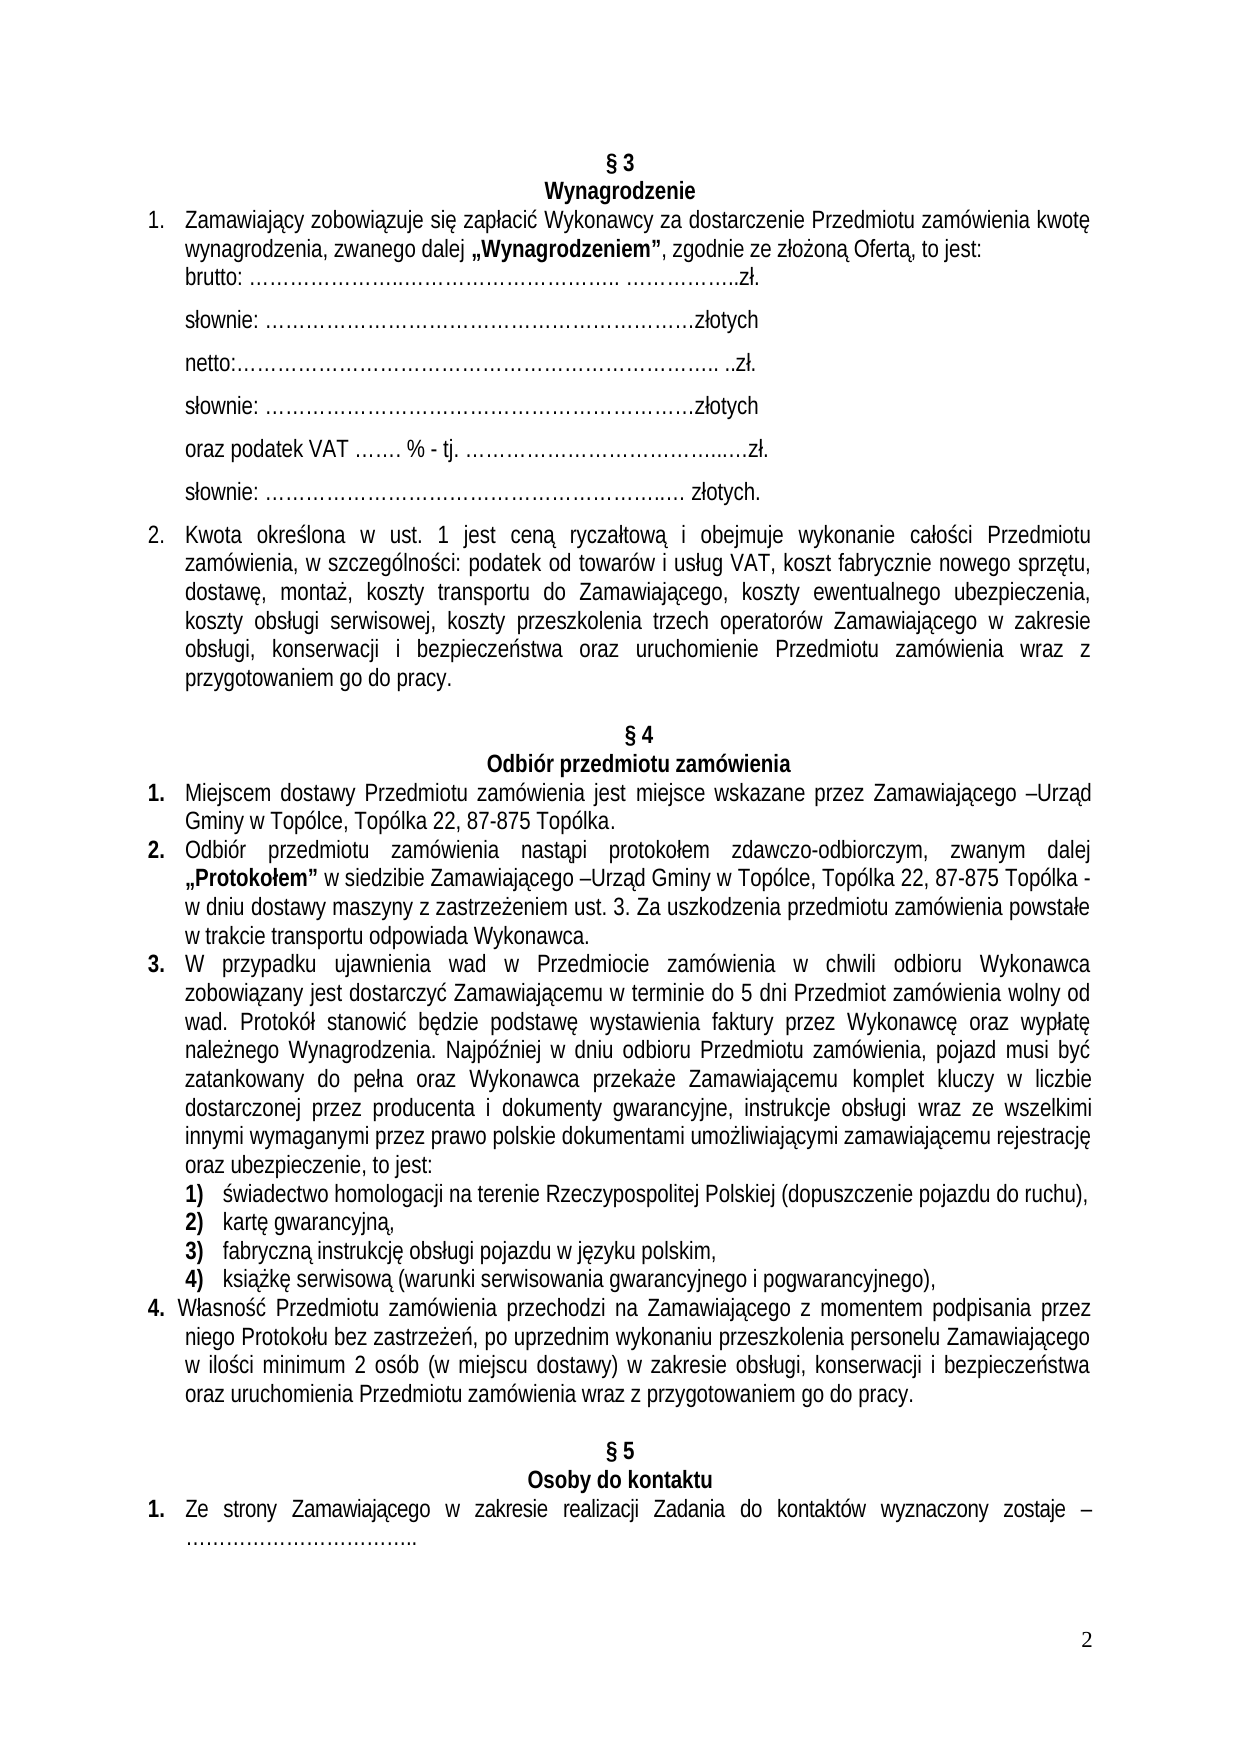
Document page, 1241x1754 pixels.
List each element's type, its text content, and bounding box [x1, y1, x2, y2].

text § 5 [148, 1436, 1093, 1465]
text oraz podatek VAT ……. % - tj. ………………………………...…zł. [148, 434, 1093, 462]
list Odbiór przedmiotu zamówienia nastąpi protokołem zdawczo-odbiorczym, zwanym dalej „Protokołem” w siedzibie Zamawiającego –Urząd Gminy w Topólce, Topólka 22, 87-875 Topólka - w dniu dostawy maszyny z zastrzeżeniem ust. 3. Za uszkodzenia przedmiotu zamówienia powstałe w trakcie transportu odpowiada Wykonawca. [148, 835, 1093, 949]
text § 4 [148, 720, 1093, 749]
text § 3 [148, 148, 1093, 176]
list W przypadku ujawnienia wad w Przedmiocie zamówienia w chwili odbioru Wykonawca zobowiązany jest dostarczyć Zamawiającemu w terminie do 5 dni Przedmiot zamówienia wolny od wad. Protokół stanowić będzie podstawę wystawienia faktury przez Wykonawcę oraz wypłatę należnego Wynagrodzenia. Najpóźniej w dniu odbioru Przedmiotu zamówienia, pojazd musi być zatankowany do pełna oraz Wykonawca przekaże Zamawiającemu komplet kluczy w liczbie dostarczonej przez producenta i dokumenty gwarancyjne, instrukcje obsługi wraz ze wszelkimi innymi wymaganymi przez prawo polskie dokumentami umożliwiającymi zamawiającemu rejestrację oraz ubezpieczenie, to jest: [148, 949, 1093, 1178]
list Ze strony Zamawiającego w zakresie realizacji Zadania do kontaktów wyznaczony zostaje – …………………………….. [148, 1494, 1093, 1551]
list Miejscem dostawy Przedmiotu zamówienia jest miejsce wskazane przez Zamawiającego –Urząd Gminy w Topólce, Topólka 22, 87-875 Topólka. [148, 777, 1093, 835]
list Własność Przedmiotu zamówienia przechodzi na Zamawiającego z momentem podpisania przez niego Protokołu bez zastrzeżeń, po uprzednim wykonaniu przeszkolenia personelu Zamawiającego w ilości minimum 2 osób (w miejscu dostawy) w zakresie obsługi, konserwacji i bezpieczeństwa oraz uruchomienia Przedmiotu zamówienia wraz z przygotowaniem go do pracy. [148, 1293, 1093, 1408]
text netto:…………………………………………………………….. ..zł. [148, 348, 1093, 377]
list Zamawiający zobowiązuje się zapłacić Wykonawcy za dostarczenie Przedmiotu zamówienia kwotę wynagrodzenia, zwanego dalej „Wynagrodzeniem”, zgodnie ze złożoną Ofertą, to jest: [148, 205, 1093, 262]
list książkę serwisową (warunki serwisowania gwarancyjnego i pogwarancyjnego), [185, 1264, 1093, 1293]
list Kwota określona w ust. 1 jest ceną ryczałtową i obejmuje wykonanie całości Przedmiotu zamówienia, w szczególności: podatek od towarów i usług VAT, koszt fabrycznie nowego sprzętu, dostawę, montaż, koszty transportu do Zamawiającego, koszty ewentualnego ubezpieczenia, koszty obsługi serwisowej, koszty przeszkolenia trzech operatorów Zamawiającego w zakresie obsługi, konserwacji i bezpieczeństwa oraz uruchomienie Przedmiotu zamówienia wraz z przygotowaniem go do pracy. [148, 520, 1093, 692]
text Wynagrodzenie [148, 176, 1093, 205]
text Odbiór przedmiotu zamówienia [148, 749, 1093, 777]
text słownie: ………………………………………………………złotych [148, 391, 1093, 419]
list świadectwo homologacji na terenie Rzeczypospolitej Polskiej (dopuszczenie pojazdu do ruchu), [185, 1178, 1093, 1207]
list fabryczną instrukcję obsługi pojazdu w języku polskim, [185, 1236, 1093, 1264]
list kartę gwarancyjną, [185, 1207, 1093, 1236]
text brutto: …………………..………………………….. ……………..zł. [148, 262, 1093, 291]
text słownie: ………………………………………………………złotych [148, 305, 1093, 334]
text słownie: …………………………………………………..… złotych. [148, 477, 1093, 505]
text Osoby do kontaktu [148, 1465, 1093, 1494]
